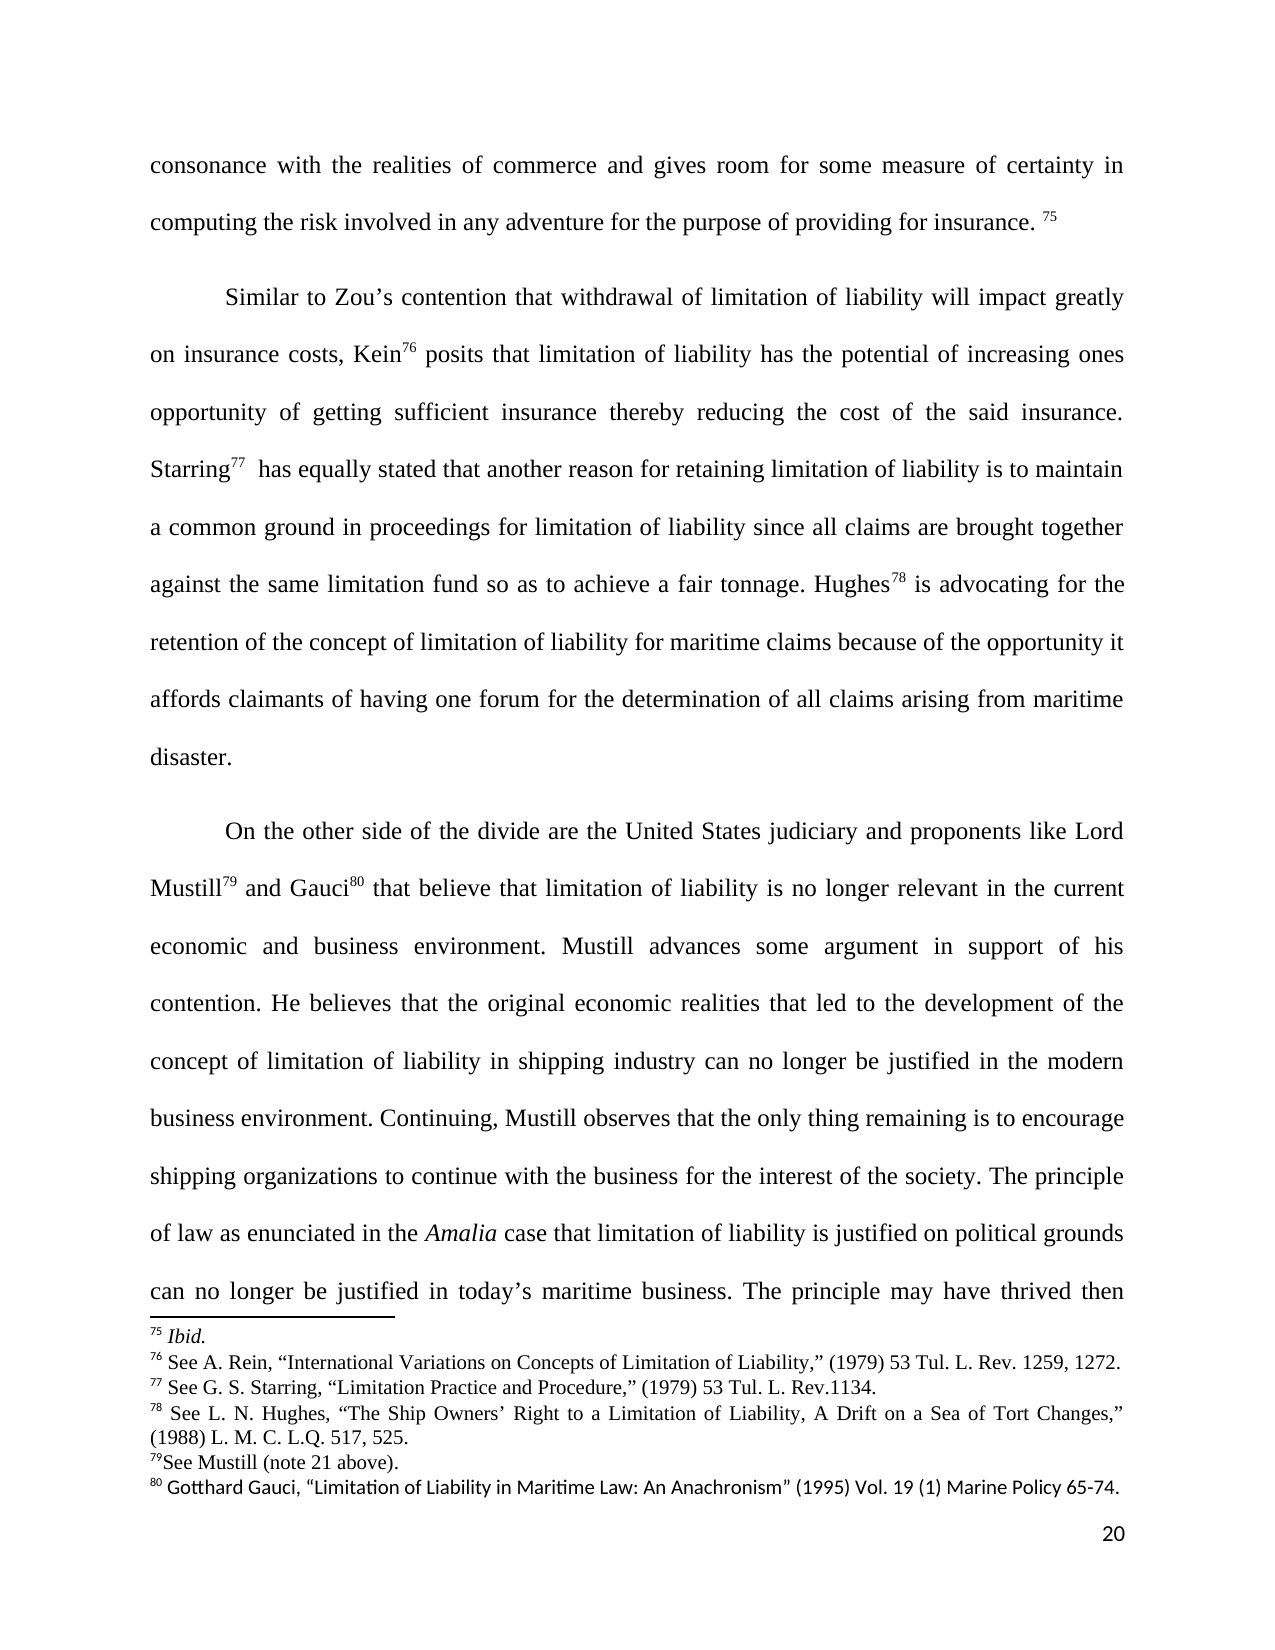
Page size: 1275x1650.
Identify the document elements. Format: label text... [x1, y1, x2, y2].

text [150, 816, 1125, 1304]
text Similar to Zou’s contention that withdrawal of limitation of liability will impact greatly on insurance costs, Kein posits that limitation of liability has the potential of increasing ones opportunity of getting sufficient insurance thereby reducing the cost of the said insurance. Starring has equally stated that another reason for retaining limitation of liability is to maintain a common ground in proceedings for limitation of liability since all claims are brought together against the same limitation fund so as to achieve a fair tonnage. Hughes is advocating for the retention of the concept of limitation of liability for maritime claims because of the opportunity it affords claimants of having one forum for the determination of all claims arising from maritime disaster. [150, 282, 1125, 770]
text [150, 150, 1125, 236]
